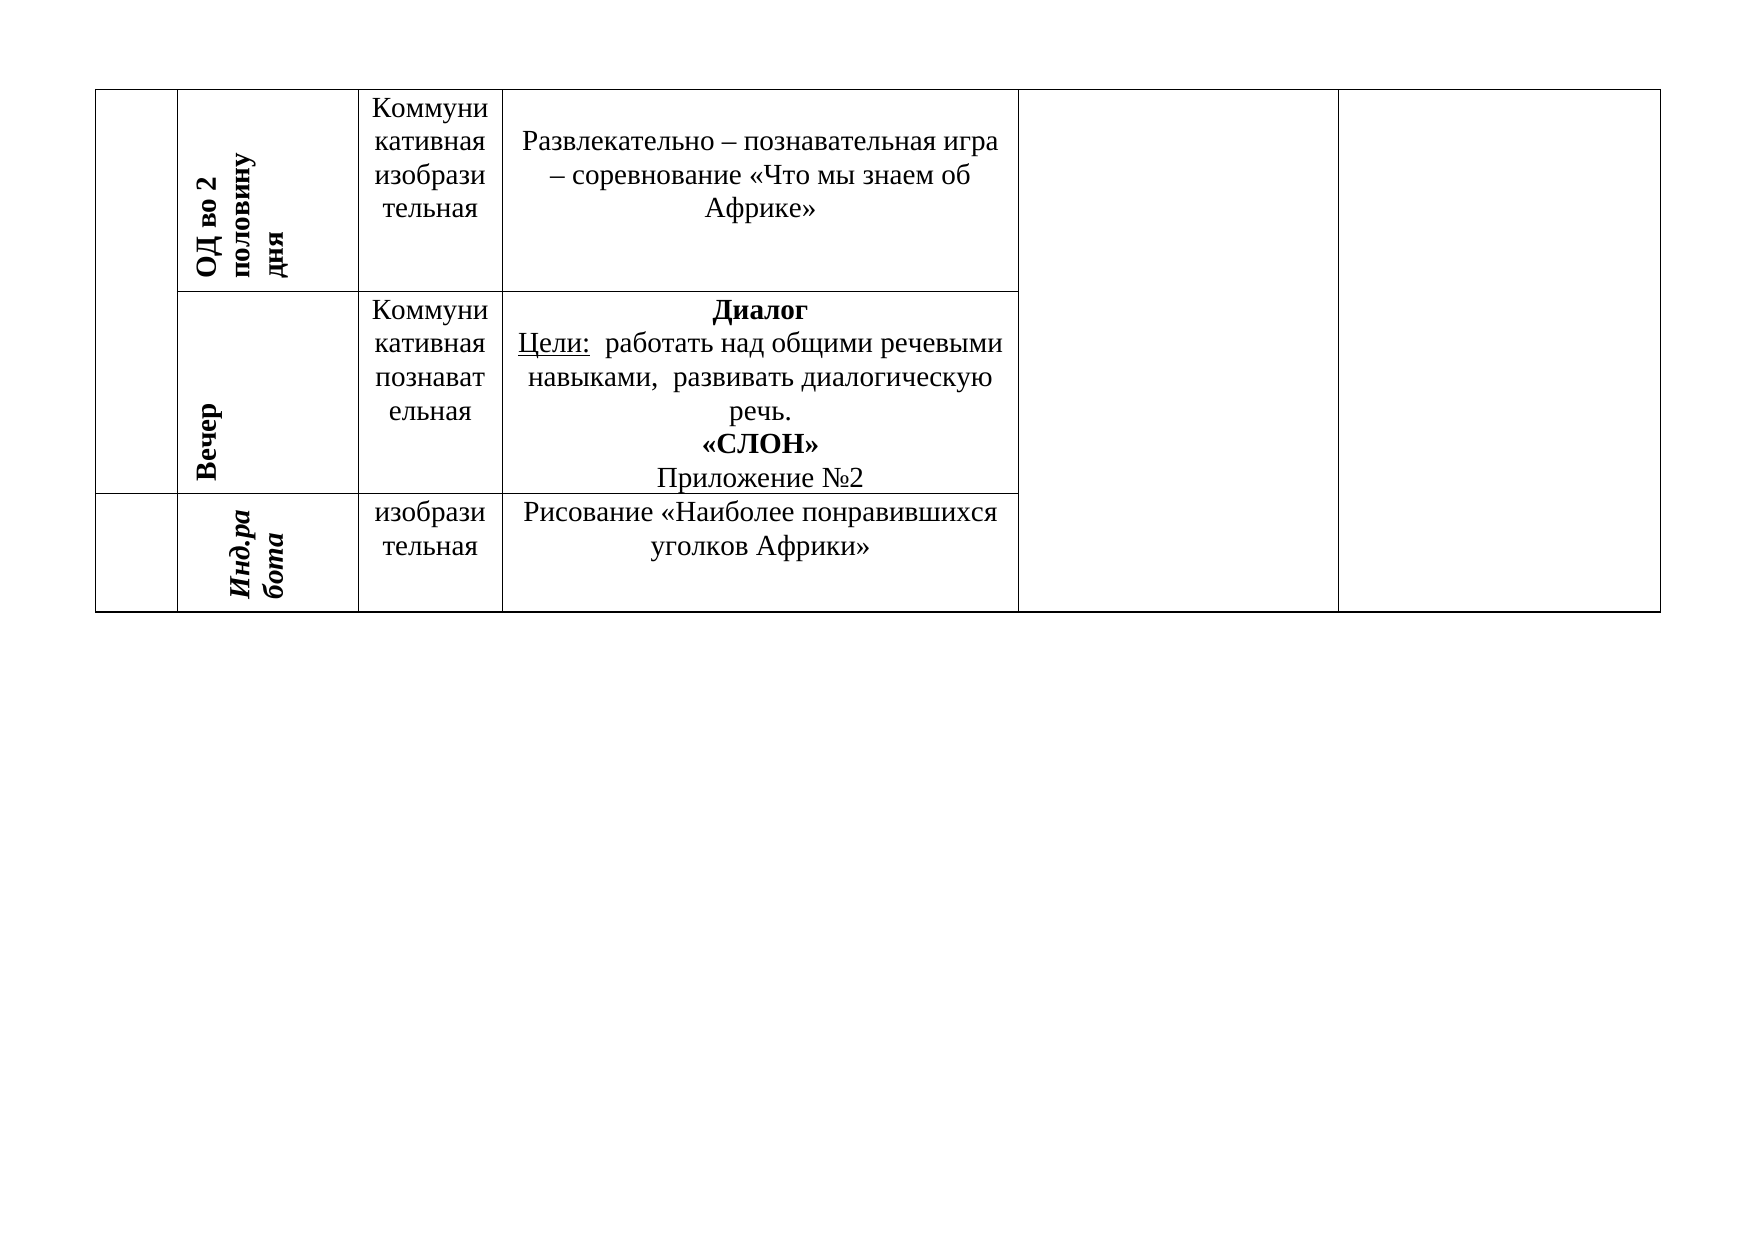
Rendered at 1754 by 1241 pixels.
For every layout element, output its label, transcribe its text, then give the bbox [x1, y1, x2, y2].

table_cell Коммуникативная изобразительная [359, 90, 502, 291]
table_cell Коммуникативная познавательная [359, 292, 502, 493]
table_cell изобразительная [359, 494, 502, 611]
table_cell ОД во 2 половину дня [178, 90, 358, 291]
table_cell Развлекательно – познавательная игра – соревнование «Что мы знаем об Африке» [503, 90, 1018, 291]
table_cell Рисование «Наиболее понравившихся уголков Африки» [503, 494, 1018, 611]
table_cell Диалог Цели: работать над общими речевыми навыками, развивать диалогическую речь. «СЛОН» Приложение №2 [503, 292, 1018, 493]
table_cell Вечер [178, 292, 358, 493]
table_cell Инд.работа [178, 494, 358, 611]
table_cell [96, 494, 177, 611]
